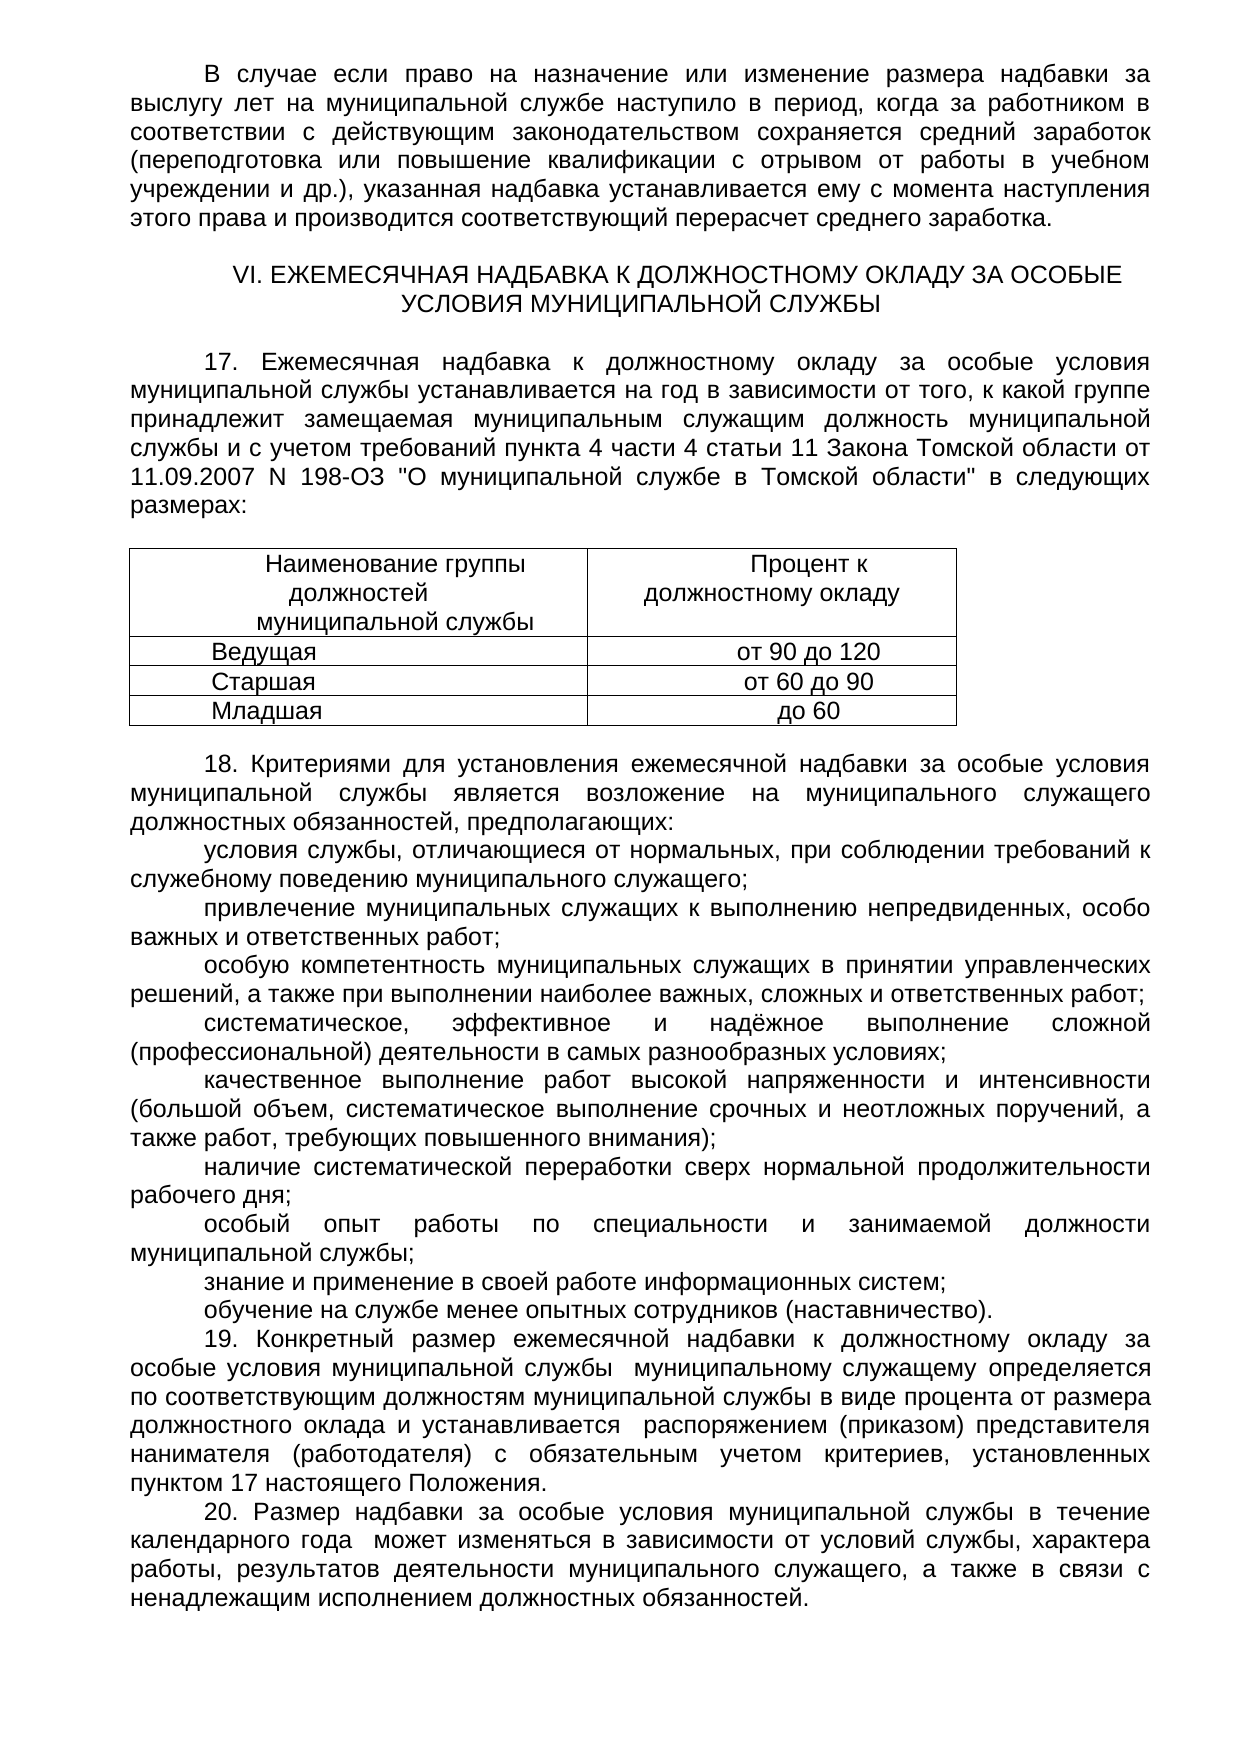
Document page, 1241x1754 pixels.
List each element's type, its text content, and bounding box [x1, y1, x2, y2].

text В случае если право на назначение или изменение размера надбавки за выслугу лет на муниципальной службе наступило в период, когда за работником в соответствии с действующим законодательством сохраняется средний заработок (переподготовка или повышение квалификации с отрывом от работы в учебном учреждении и др.), указанная надбавка устанавливается ему с момента наступления этого права и производится соответствующий перерасчет среднего заработка. [130, 59, 1152, 232]
text 20. Размер надбавки за особые условия муниципальной службы в течение календарного года может изменяться в зависимости от условий службы, характера работы, результатов деятельности муниципального служащего, а также в связи с ненадлежащим исполнением должностных обязанностей. [130, 1497, 1152, 1612]
text 19. Конкретный размер ежемесячной надбавки к должностному окладу за особые условия муниципальной службы муниципальному служащему определяется по соответствующим должностям муниципальной службы в виде процента от размера должностного оклада и устанавливается распоряжением (приказом) представителя нанимателя (работодателя) с обязательным учетом критериев, установленных пунктом 17 настоящего Положения. [130, 1324, 1152, 1497]
table_cell до 60 [588, 696, 956, 725]
text VI. ЕЖЕМЕСЯЧНАЯ НАДБАВКА К ДОЛЖНОСТНОМУ ОКЛАДУ ЗА ОСОБЫЕ УСЛОВИЯ МУНИЦИПАЛЬНОЙ СЛУЖБЫ [130, 260, 1152, 318]
table_cell Старшая [130, 666, 587, 695]
table_cell Ведущая [130, 637, 587, 665]
text 17. Ежемесячная надбавка к должностному окладу за особые условия муниципальной службы устанавливается на год в зависимости от того, к какой группе принадлежит замещаемая муниципальным служащим должность муниципальной службы и с учетом требований пункта 4 части 4 статьи 11 Закона Томской области от 11.09.2007 N 198-ОЗ "О муниципальной службе в Томской области" в следующих размерах: [130, 347, 1152, 519]
text систематическое, эффективное и надёжное выполнение сложной (профессиональной) деятельности в самых разнообразных условиях; [130, 1008, 1152, 1065]
text наличие систематической переработки сверх нормальной продолжительности рабочего дня; [130, 1152, 1152, 1209]
text особую компетентность муниципальных служащих в принятии управленческих решений, а также при выполнении наиболее важных, сложных и ответственных работ; [130, 950, 1152, 1008]
text 18. Критериями для установления ежемесячной надбавки за особые условия муниципальной службы является возложение на муниципального служащего должностных обязанностей, предполагающих: [130, 749, 1152, 835]
text особый опыт работы по специальности и занимаемой должности муниципальной службы; [130, 1209, 1152, 1267]
table_header Процент к должностному окладу [588, 549, 956, 636]
text качественное выполнение работ высокой напряженности и интенсивности (большой объем, систематическое выполнение срочных и неотложных поручений, а также работ, требующих повышенного внимания); [130, 1065, 1152, 1152]
text знание и применение в своей работе информационных систем; [130, 1267, 1152, 1295]
table_cell от 90 до 120 [588, 637, 956, 665]
table_cell Младшая [130, 696, 587, 725]
table_header Наименование группы должностей муниципальной службы [130, 549, 587, 636]
text обучение на службе менее опытных сотрудников (наставничество). [130, 1295, 1152, 1324]
table_cell от 60 до 90 [588, 666, 956, 695]
text условия службы, отличающиеся от нормальных, при соблюдении требований к служебному поведению муниципального служащего; [130, 835, 1152, 893]
text привлечение муниципальных служащих к выполнению непредвиденных, особо важных и ответственных работ; [130, 893, 1152, 950]
